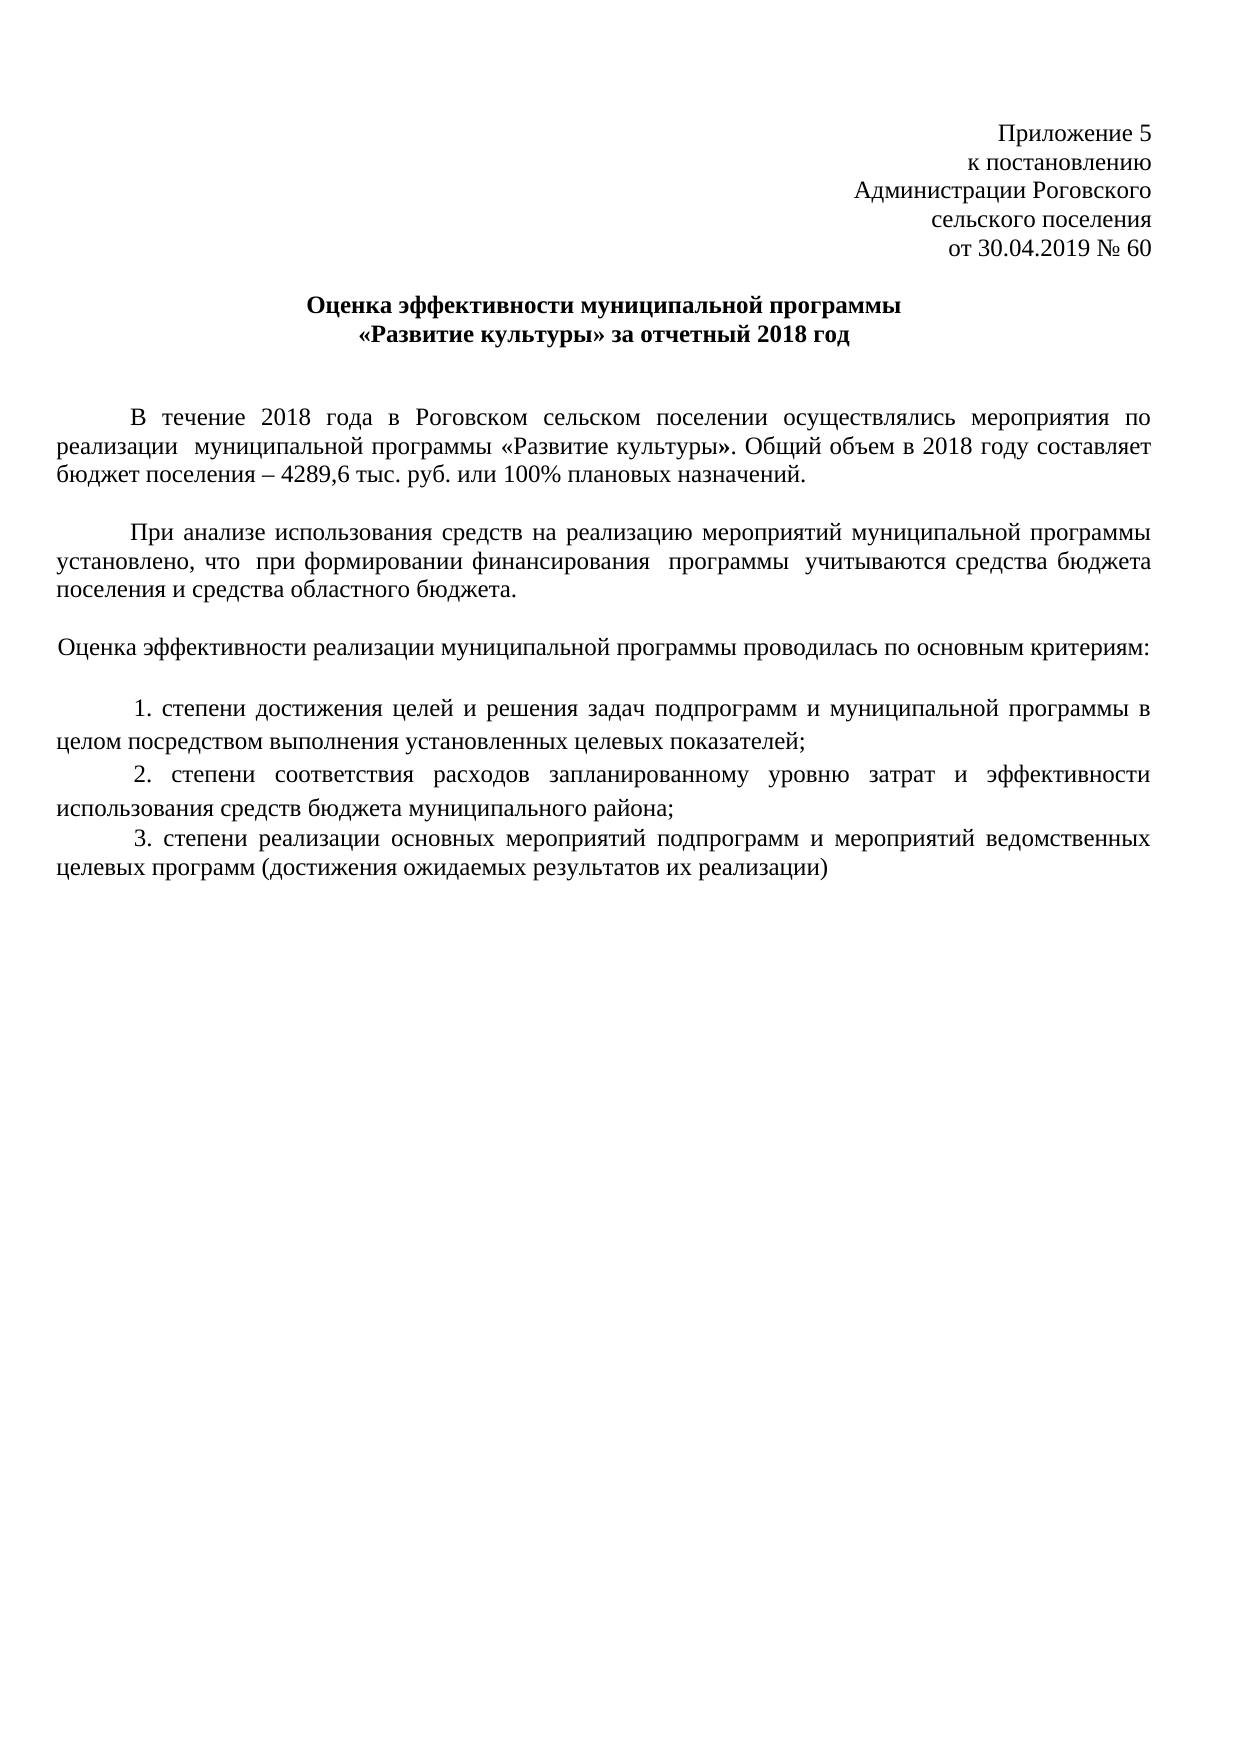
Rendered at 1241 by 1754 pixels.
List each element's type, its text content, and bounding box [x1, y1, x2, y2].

text сельского поселения [56, 204, 1152, 233]
text Администрации Роговского [56, 176, 1152, 204]
text В течение 2018 года в Роговском сельском поселении осуществлялись мероприятия по реализации муниципальной программы «Развитие культуры». Общий объем в 2018 году составляет бюджет поселения – 4289,6 тыс. руб. или 100% плановых назначений. [56, 402, 1152, 488]
text Оценка эффективности реализации муниципальной программы проводилась по основным критериям: [56, 632, 1152, 661]
text Оценка эффективности муниципальной программы [56, 291, 1152, 319]
text Приложение 5 [56, 118, 1152, 147]
text «Развитие культуры» за отчетный 2018 год [56, 319, 1152, 348]
text 3. степени реализации основных мероприятий подпрограмм и мероприятий ведомственных целевых программ (достижения ожидаемых результатов их реализации) [56, 823, 1152, 880]
text 2. степени соответствия расходов запланированному уровню затрат и эффективности использования средств бюджета муниципального района; [56, 756, 1152, 823]
text от 30.04.2019 № 60 [56, 233, 1152, 262]
text При анализе использования средств на реализацию мероприятий муниципальной программы установлено, что при формировании финансирования программы учитываются средства бюджета поселения и средства областного бюджета. [56, 517, 1152, 603]
text 1. степени достижения целей и решения задач подпрограмм и муниципальной программы в целом посредством выполнения установленных целевых показателей; [56, 689, 1152, 756]
text к постановлению [56, 147, 1152, 176]
